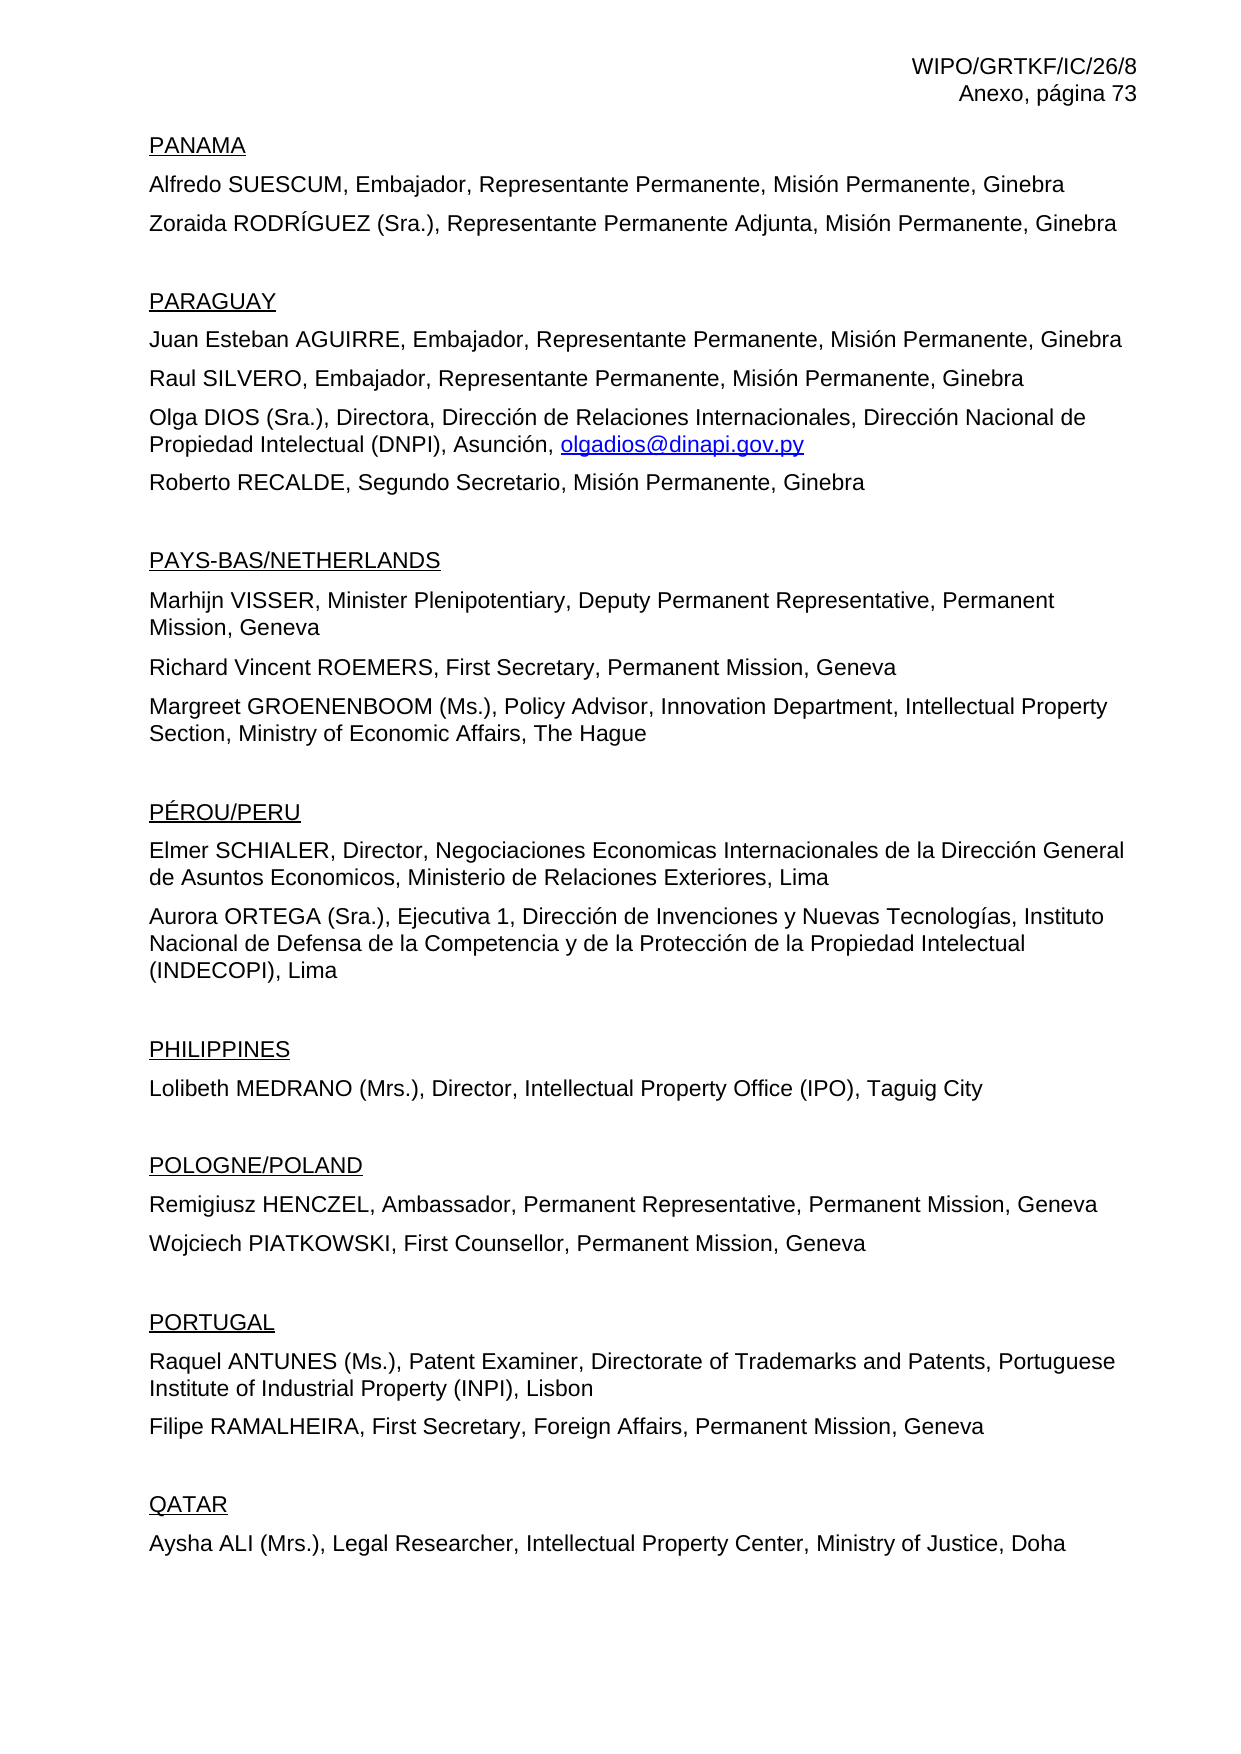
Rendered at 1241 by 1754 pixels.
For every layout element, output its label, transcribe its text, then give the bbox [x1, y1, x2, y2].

text Zoraida RODRÍGUEZ (Sra.), Representante Permanente Adjunta, Misión Permanente, Ginebra [149, 210, 1137, 236]
text Filipe RAMALHEIRA, First Secretary, Foreign Affairs, Permanent Mission, Geneva [149, 1413, 1137, 1440]
text Aurora ORTEGA (Sra.), Ejecutiva 1, Dirección de Invenciones y Nuevas Tecnologías, Instituto Nacional de Defensa de la Competencia y de la Protección de la Propiedad Intelectual (INDECOPI), Lima [149, 902, 1137, 984]
text QATAR [149, 1491, 1137, 1517]
text Olga DIOS (Sra.), Directora, Dirección de Relaciones Internacionales, Dirección Nacional de Propiedad Intelectual (DNPI), Asunción, olgadios@dinapi.gov.py [149, 404, 1137, 457]
text PORTUGAL [149, 1308, 1137, 1336]
text PAYS-BAS/NETHERLANDS [149, 547, 1137, 574]
text Wojciech PIATKOWSKI, First Counsellor, Permanent Mission, Geneva [149, 1230, 1137, 1256]
text Margreet GROENENBOOM (Ms.), Policy Advisor, Innovation Department, Intellectual Property Section, Ministry of Economic Affairs, The Hague [149, 693, 1137, 747]
text Remigiusz HENCZEL, Ambassador, Permanent Representative, Permanent Mission, Geneva [149, 1191, 1137, 1218]
text Juan Esteban AGUIRRE, Embajador, Representante Permanente, Misión Permanente, Ginebra [149, 326, 1137, 353]
text Alfredo SUESCUM, Embajador, Representante Permanente, Misión Permanente, Ginebra [149, 171, 1137, 197]
text Elmer SCHIALER, Director, Negociaciones Economicas Internacionales de la Dirección General de Asuntos Economicos, Ministerio de Relaciones Exteriores, Lima [149, 837, 1137, 890]
text Aysha ALI (Mrs.), Legal Researcher, Intellectual Property Center, Ministry of Justice, Doha [149, 1530, 1137, 1556]
text Richard Vincent ROEMERS, First Secretary, Permanent Mission, Geneva [149, 653, 1137, 680]
text Marhijn VISSER, Minister Plenipotentiary, Deputy Permanent Representative, Permanent Mission, Geneva [149, 587, 1137, 641]
text PANAMA [149, 132, 1137, 158]
text Roberto RECALDE, Segundo Secretario, Misión Permanente, Ginebra [149, 469, 1137, 496]
text POLOGNE/POLAND [149, 1152, 1137, 1179]
text Raul SILVERO, Embajador, Representante Permanente, Misión Permanente, Ginebra [149, 365, 1137, 392]
text Lolibeth MEDRANO (Mrs.), Director, Intellectual Property Office (IPO), Taguig City [149, 1075, 1137, 1101]
text PARAGUAY [149, 288, 1137, 314]
text PÉROU/PERU [149, 798, 1137, 825]
text Raquel ANTUNES (Ms.), Patent Examiner, Directorate of Trademarks and Patents, Portuguese Institute of Industrial Property (INPI), Lisbon [149, 1348, 1137, 1401]
text PHILIPPINES [149, 1036, 1137, 1062]
